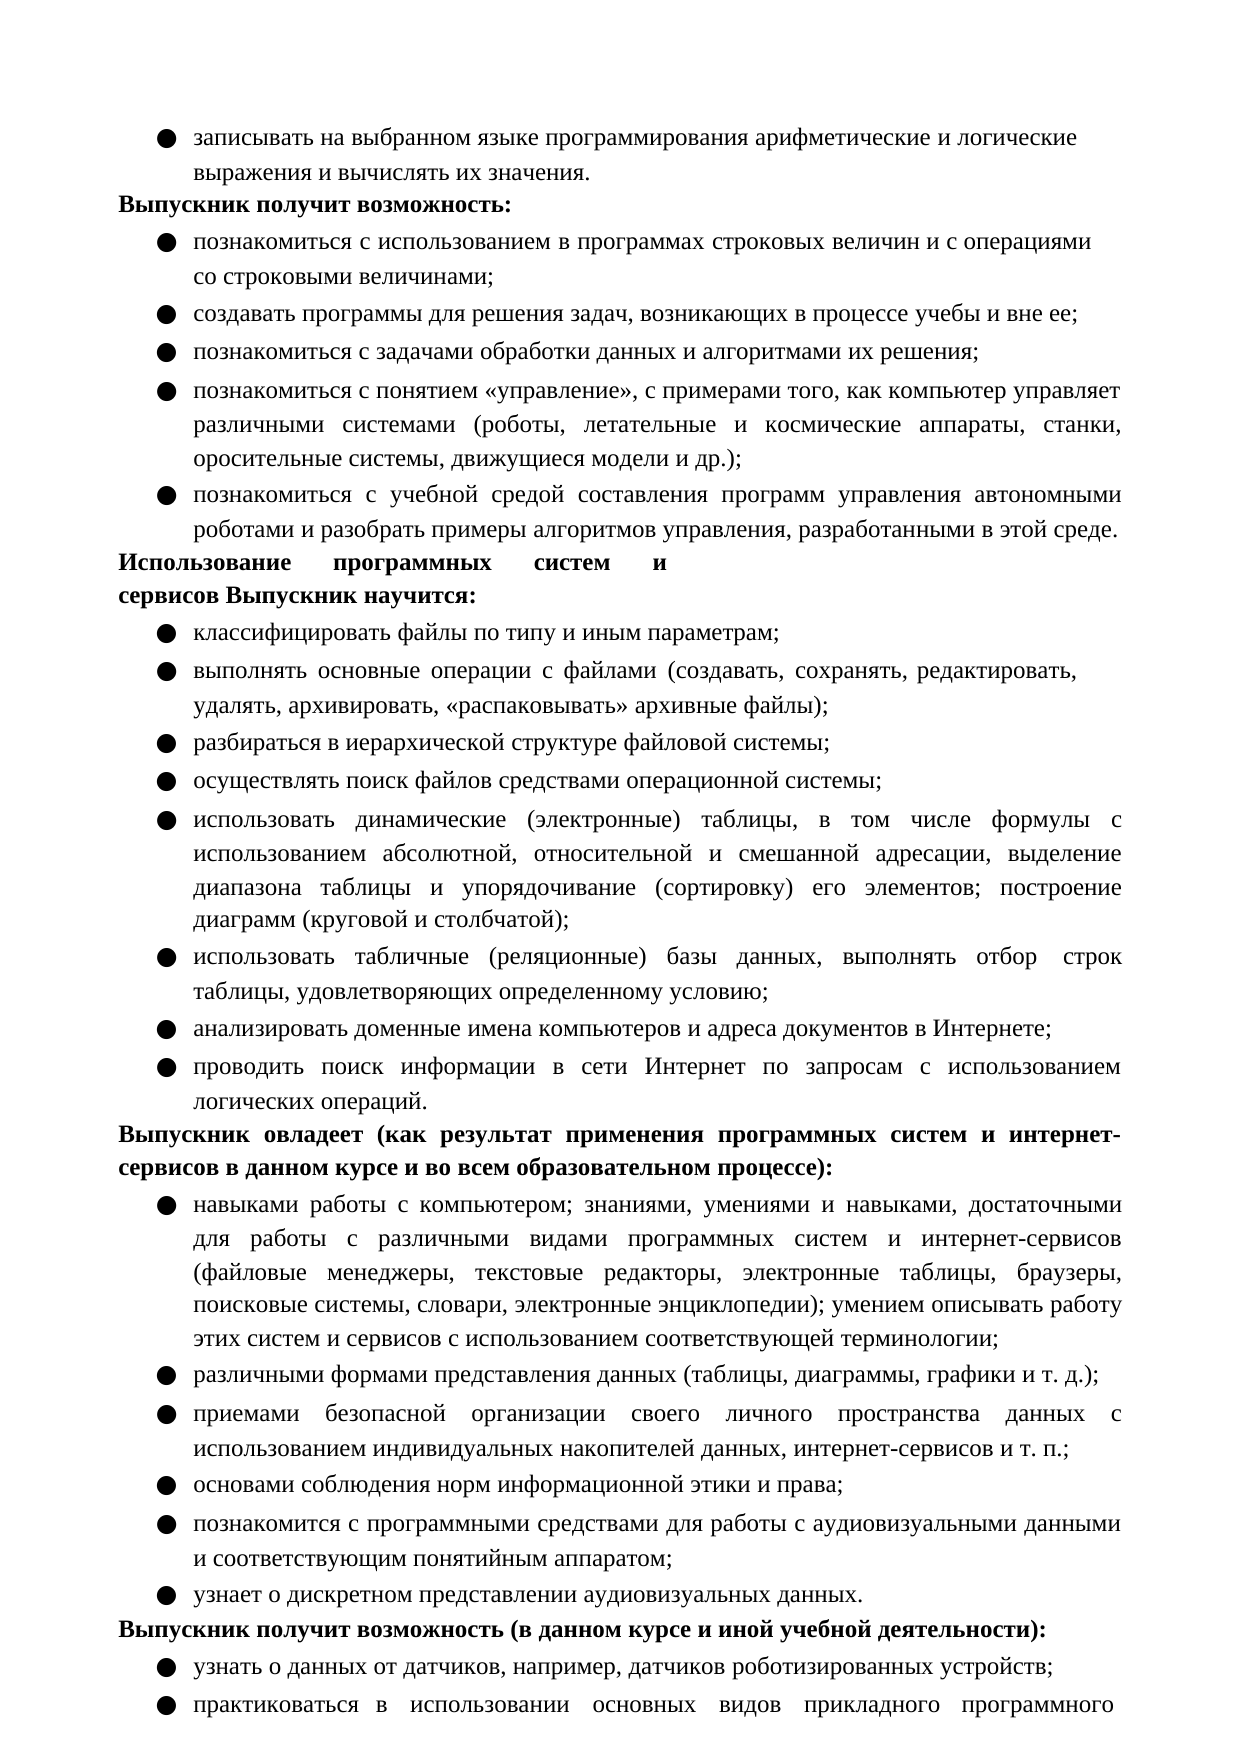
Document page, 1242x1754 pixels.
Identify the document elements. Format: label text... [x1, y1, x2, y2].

list создавать программы для решения задач, возникающих в процессе учебы и вне ее; [155, 294, 1133, 328]
list познакомится с программными средствами для работы с аудиовизуальными данными и соответствующим понятийным аппаратом; [156, 1504, 1122, 1571]
subtitle Выпускник получит возможность (в данном курсе и иной учебной деятельности): [118, 1614, 1133, 1643]
list узнать о данных от датчиков, например, датчиков роботизированных устройств; [155, 1647, 1133, 1681]
list анализировать доменные имена компьютеров и адреса документов в Интернете; [155, 1009, 1133, 1043]
list познакомиться с использованием в программах строковых величин и с операциями со строковыми величинами; [156, 223, 1121, 290]
list использовать табличные (реляционные) базы данных, выполнять отбор строк таблицы, удовлетворяющих определенному условию; [156, 938, 1122, 1005]
list осуществлять поиск файлов средствами операционной системы; [155, 762, 1133, 796]
list практиковаться в использовании основных видов прикладного программного [155, 1686, 1133, 1720]
list навыками работы с компьютером; знаниями, умениями и навыками, достаточными для работы с различными видами программных систем и интернет-сервисов (файловые менеджеры, текстовые редакторы, электронные таблицы, браузеры, поисковые системы, словари, электронные энциклопедии); умением описывать работу этих систем и сервисов с использованием соответствующей терминологии; [156, 1185, 1122, 1351]
subtitle Использование программных систем и сервисов Выпускник научится: [118, 547, 667, 609]
list классифицировать файлы по типу и иным параметрам; [155, 613, 1133, 647]
list узнает о дискретном представлении аудиовизуальных данных. [155, 1576, 1133, 1610]
list записывать на выбранном языке программирования арифметические и логические выражения и вычислять их значения. [156, 118, 1122, 185]
list разбираться в иерархической структуре файловой системы; [155, 723, 1133, 757]
list познакомиться с понятием «управление», с примерами того, как компьютер управляет различными системами (роботы, летательные и космические аппараты, станки, оросительные системы, движущиеся модели и др.); [156, 371, 1122, 471]
list познакомиться с учебной средой составления программ управления автономными роботами и разобрать примеры алгоритмов управления, разработанными в этой среде. [156, 476, 1122, 543]
list различными формами представления данных (таблицы, диаграммы, графики и т. д.); [155, 1356, 1133, 1390]
subtitle Выпускник овладеет (как результат применения программных систем и интернет-сервисов в данном курсе и во всем образовательном процессе): [118, 1119, 1121, 1181]
list проводить поиск информации в сети Интернет по запросам с использованием логических операций. [156, 1048, 1121, 1115]
list выполнять основные операции с файлами (создавать, сохранять, редактировать, удалять, архивировать, «распаковывать» архивные файлы); [156, 652, 1121, 719]
list использовать динамические (электронные) таблицы, в том числе формулы с использованием абсолютной, относительной и смешанной адресации, выделение диапазона таблицы и упорядочивание (сортировку) его элементов; построение диаграмм (круговой и столбчатой); [156, 800, 1122, 933]
list приемами безопасной организации своего личного пространства данных с использованием индивидуальных накопителей данных, интернет-сервисов и т. п.; [156, 1394, 1122, 1461]
list основами соблюдения норм информационной этики и права; [155, 1466, 1133, 1500]
list познакомиться с задачами обработки данных и алгоритмами их решения; [155, 333, 1133, 367]
subtitle Выпускник получит возможность: [118, 189, 1133, 218]
